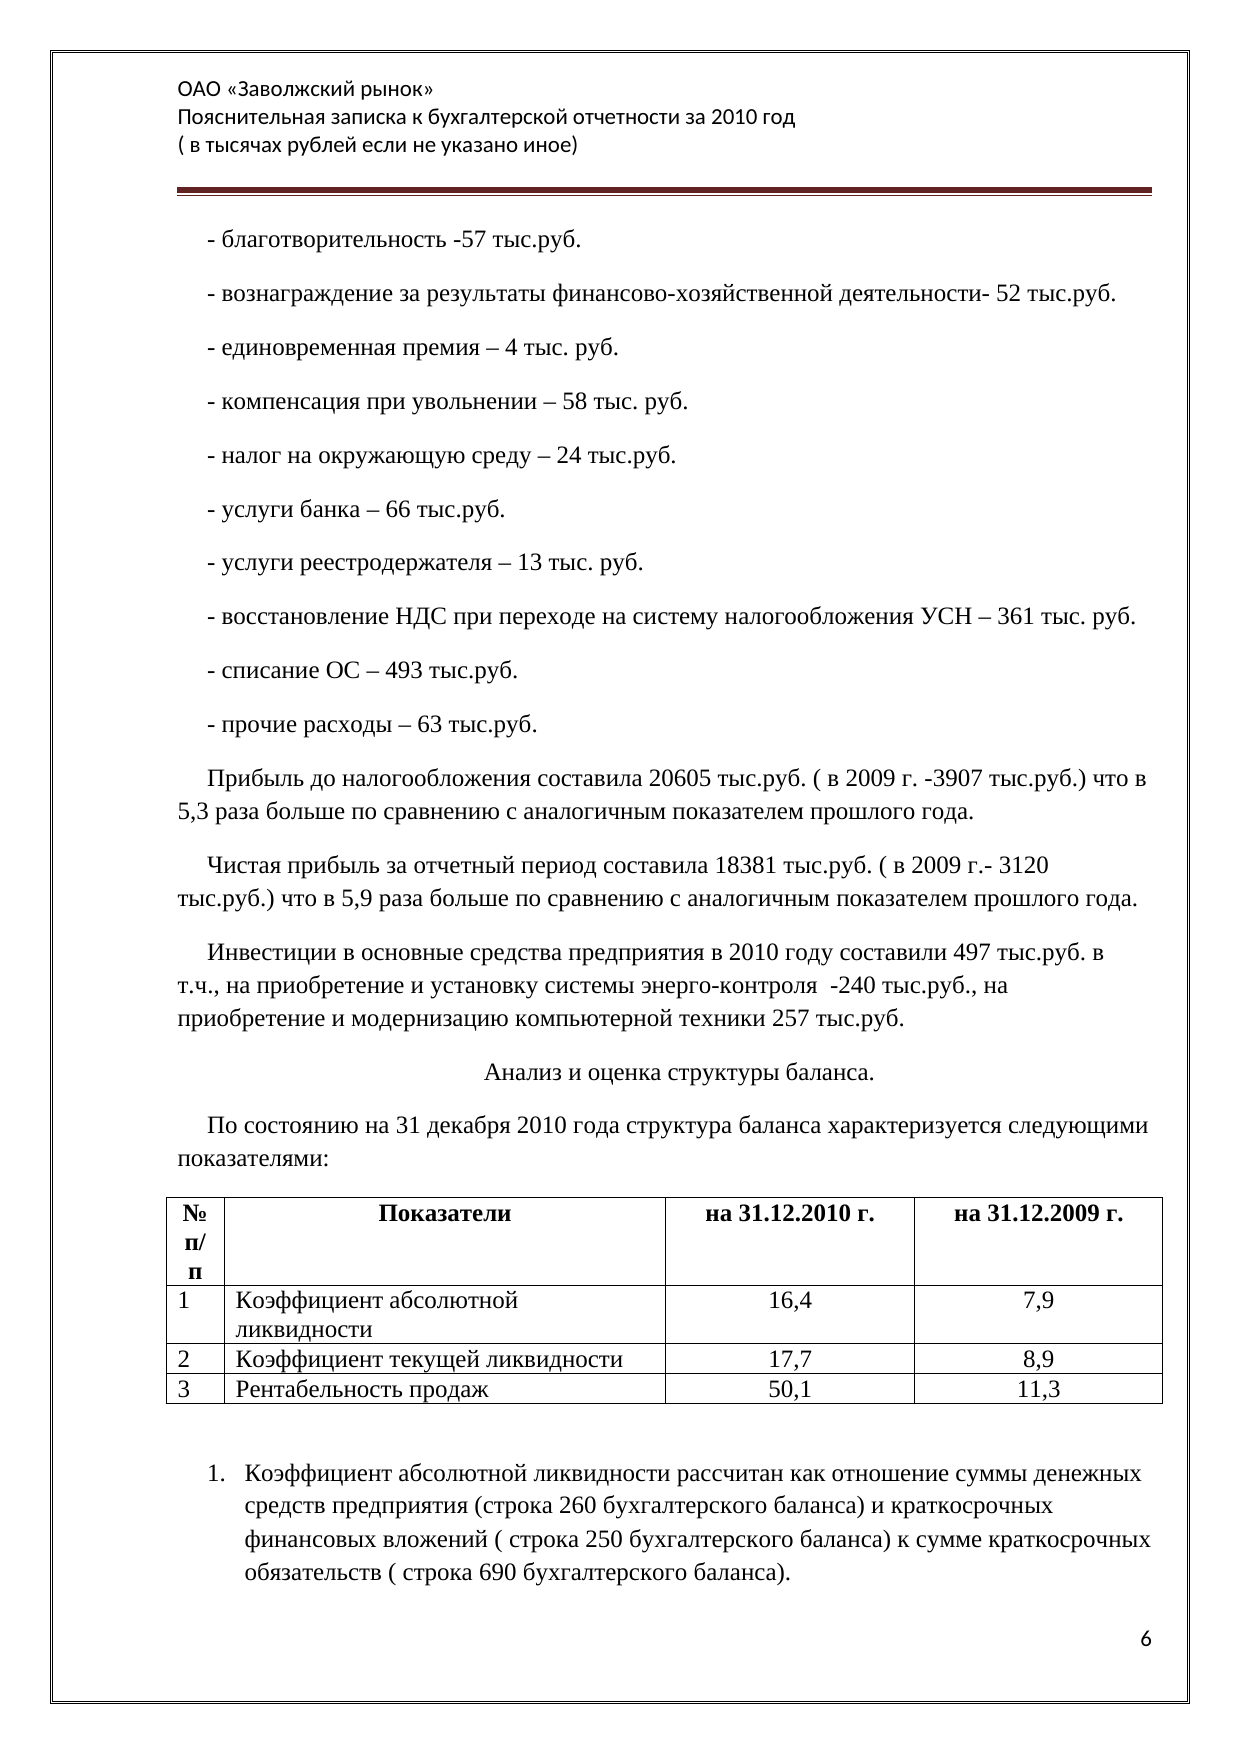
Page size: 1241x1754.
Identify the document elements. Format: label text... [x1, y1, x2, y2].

table_cell Коэффициент текущей ликвидности [225, 1344, 665, 1373]
table_cell 50,1 [666, 1374, 914, 1403]
table_cell 7,9 [915, 1286, 1162, 1343]
text - списание ОС – 493 тыс.руб. [177, 655, 1152, 684]
text Чистая прибыль за отчетный период составила 18381 тыс.руб. ( в 2009 г.- 3120 тыс.руб.) что в 5,9 раза больше по сравнению с аналогичным показателем прошлого года. [177, 850, 1152, 912]
table_cell 8,9 [915, 1344, 1162, 1373]
table_header Показатели [225, 1198, 665, 1284]
text - услуги реестродержателя – 13 тыс. руб. [177, 547, 1152, 576]
text - благотворительность -57 тыс.руб. [177, 224, 1152, 253]
table_cell 11,3 [915, 1374, 1162, 1403]
table_header № п/п [167, 1198, 224, 1284]
table_cell 1 [167, 1286, 224, 1343]
text Прибыль до налогообложения составила 20605 тыс.руб. ( в 2009 г. -3907 тыс.руб.) что в 5,3 раза больше по сравнению с аналогичным показателем прошлого года. [177, 763, 1152, 825]
text - восстановление НДС при переходе на систему налогообложения УСН – 361 тыс. руб. [177, 601, 1152, 630]
list Коэффициент абсолютной ликвидности рассчитан как отношение суммы денежных средств предприятия (строка 260 бухгалтерского баланса) и краткосрочных финансовых вложений ( строка 250 бухгалтерского баланса) к сумме краткосрочных обязательств ( строка 690 бухгалтерского баланса). [207, 1458, 1152, 1585]
text - налог на окружающую среду – 24 тыс.руб. [177, 440, 1152, 468]
text - единовременная премия – 4 тыс. руб. [177, 332, 1152, 361]
text - услуги банка – 66 тыс.руб. [177, 494, 1152, 522]
text - прочие расходы – 63 тыс.руб. [177, 709, 1152, 738]
table_cell Рентабельность продаж [225, 1374, 665, 1403]
table_cell 3 [167, 1374, 224, 1403]
table_cell 2 [167, 1344, 224, 1373]
table_header на 31.12.2010 г. [666, 1198, 914, 1284]
table_header на 31.12.2009 г. [915, 1198, 1162, 1284]
table_cell 17,7 [666, 1344, 914, 1373]
text По состоянию на 31 декабря 2010 года структура баланса характеризуется следующими показателями: [177, 1110, 1152, 1172]
text - компенсация при увольнении – 58 тыс. руб. [177, 386, 1152, 415]
text - вознаграждение за результаты финансово-хозяйственной деятельности- 52 тыс.руб. [177, 278, 1152, 307]
table_cell Коэффициент абсолютной ликвидности [225, 1286, 665, 1343]
text Инвестиции в основные средства предприятия в 2010 году составили 497 тыс.руб. в т.ч., на приобретение и установку системы энерго-контроля -240 тыс.руб., на приобретение и модернизацию компьютерной техники 257 тыс.руб. [177, 937, 1152, 1031]
table_cell 16,4 [666, 1286, 914, 1343]
text Анализ и оценка структуры баланса. [177, 1057, 1152, 1085]
